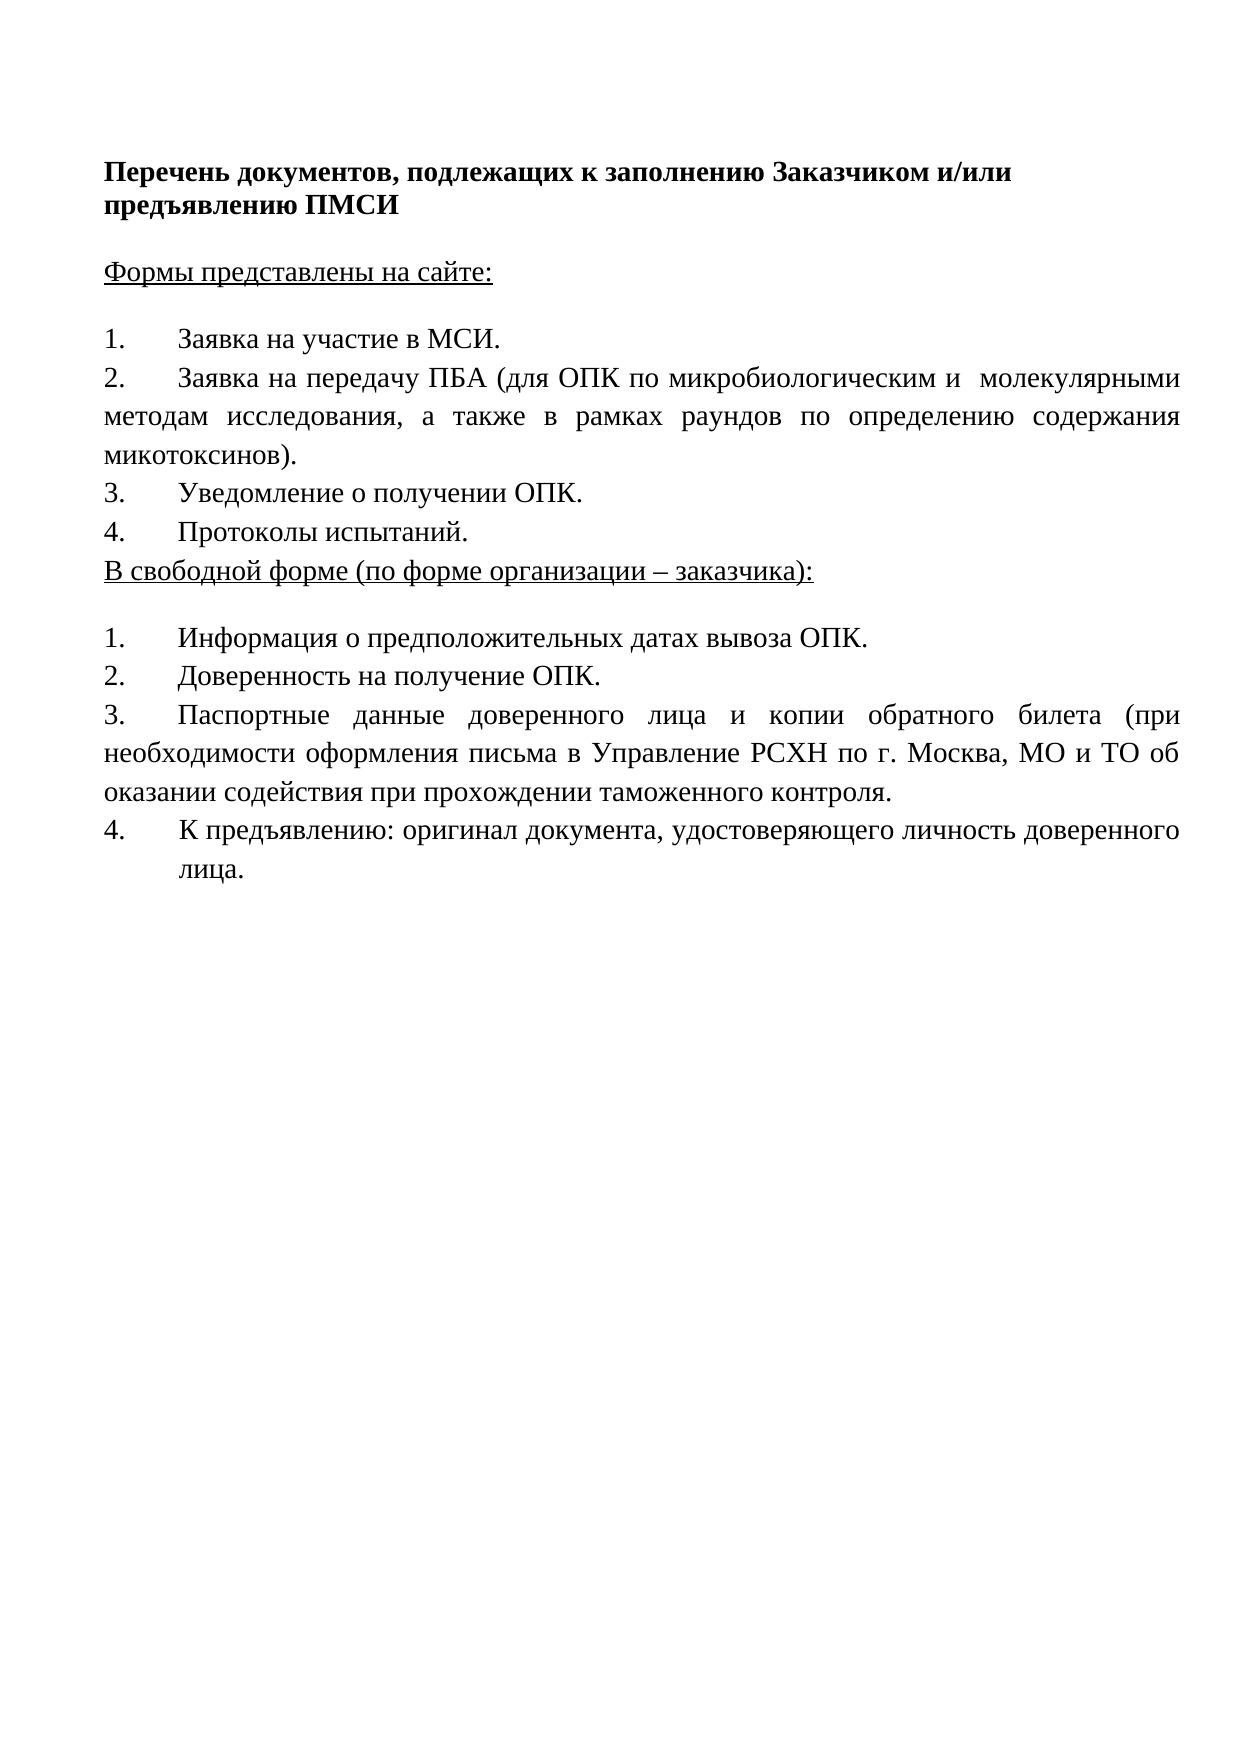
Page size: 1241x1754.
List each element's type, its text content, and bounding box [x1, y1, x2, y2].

list Протоколы испытаний. [103, 514, 1181, 548]
text Формы представлены на сайте: [103, 254, 1181, 288]
list Заявка на участие в МСИ. [103, 321, 1181, 355]
list Доверенность на получение ОПК. [103, 658, 1181, 692]
text Перечень документов, подлежащих к заполнению Заказчиком и/или предъявлению ПМСИ [103, 154, 1181, 221]
list Заявка на передачу ПБА (для ОПК по микробиологическим и молекулярными методам исследования, а также в рамках раундов по определению содержания микотоксинов). [103, 360, 1181, 471]
list Паспортные данные доверенного лица и копии обратного билета (при необходимости оформления письма в Управление РСХН по г. Москва, МО и ТО об оказании содействия при прохождении таможенного контроля. [103, 697, 1181, 807]
list К предъявлению: оригинал документа, удостоверяющего личность доверенного лица. [103, 812, 1181, 884]
text В свободной форме (по форме организации – заказчика): [103, 553, 1181, 586]
list Информация о предположительных датах вывоза ОПК. [103, 620, 1181, 653]
list Уведомление о получении ОПК. [103, 476, 1181, 509]
